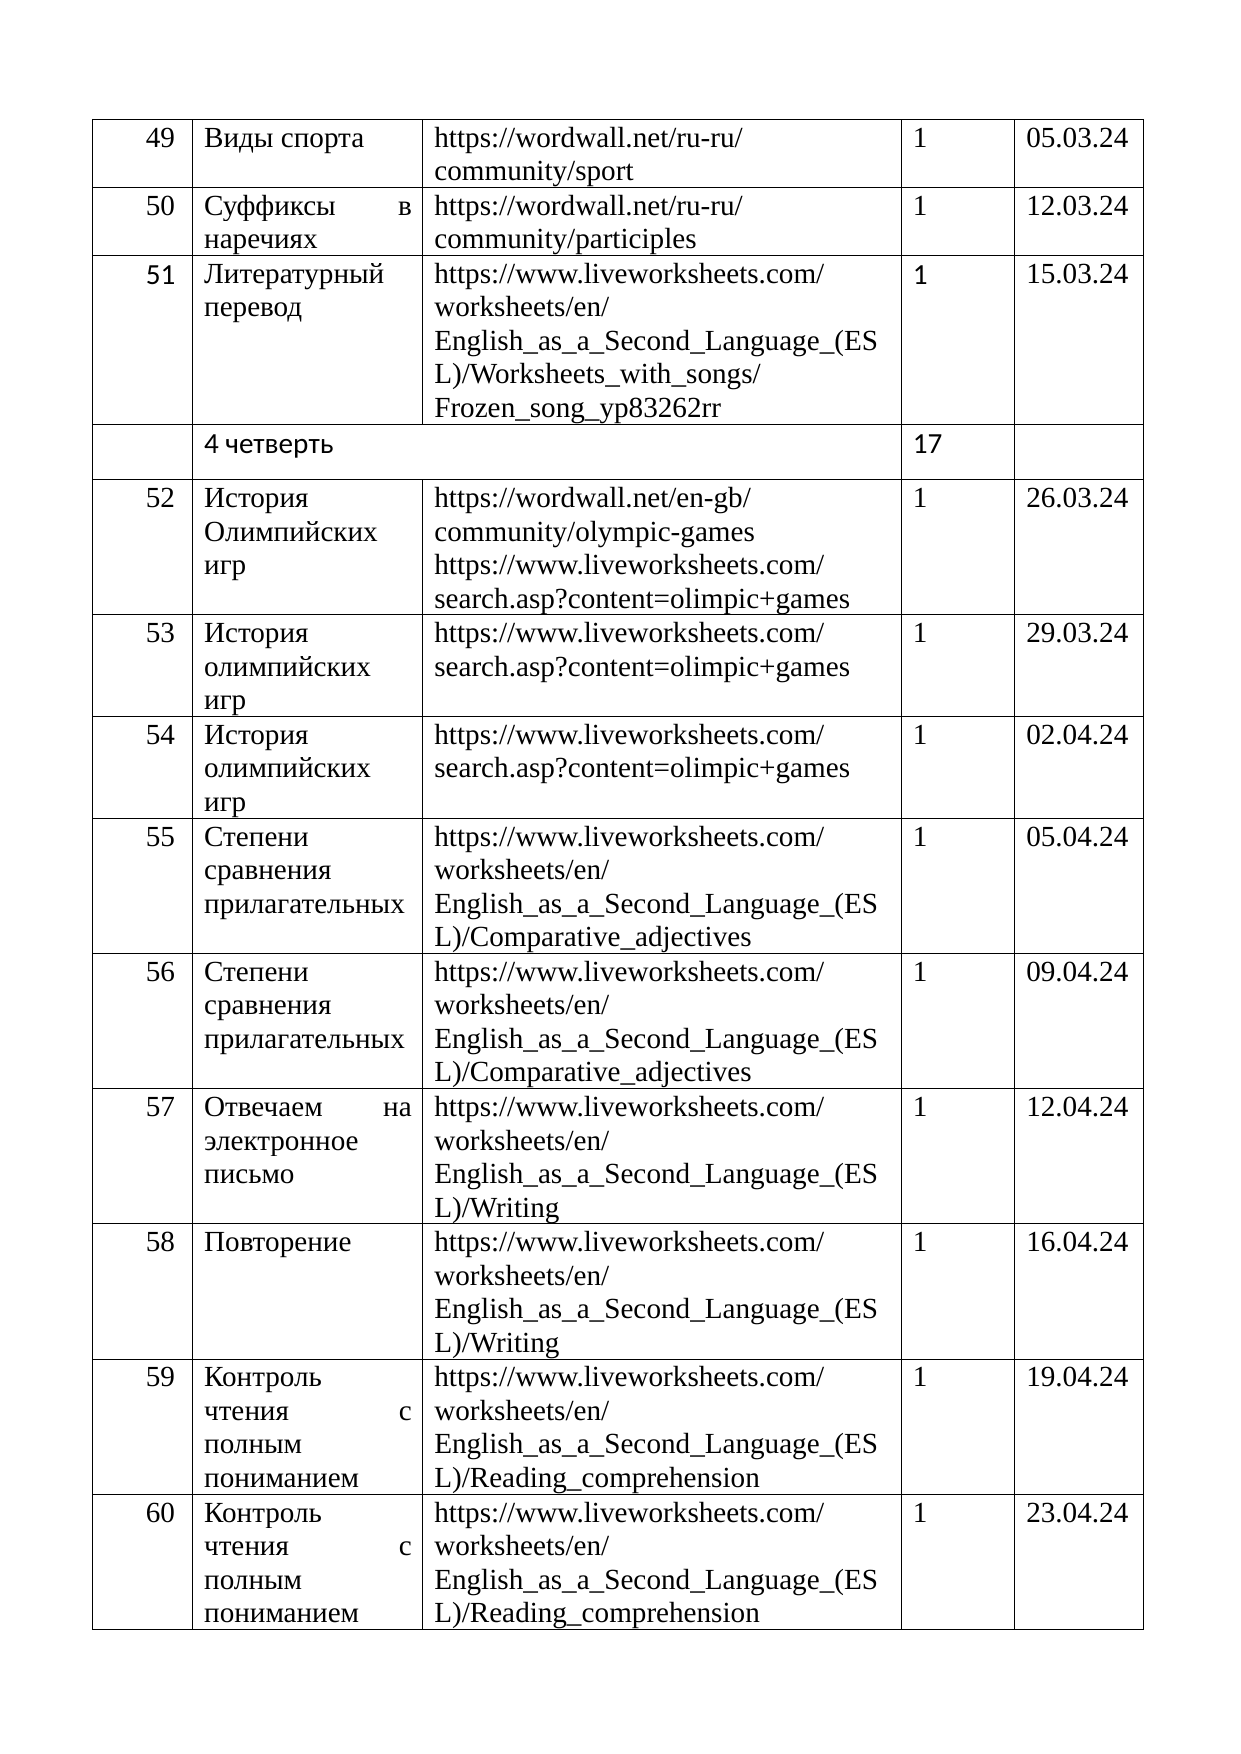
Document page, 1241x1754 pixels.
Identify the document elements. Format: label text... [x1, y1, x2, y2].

table_cell https://www.liveworksheets.com/worksheets/en/English_as_a_Second_Language_(ESL)/Reading_comprehension [423, 1360, 901, 1494]
table_cell Литературный перевод [193, 256, 422, 424]
table_cell 53 [93, 615, 192, 716]
table_cell 1 [902, 480, 1014, 614]
table_cell 02.04.24 [1015, 717, 1143, 818]
table_cell История Олимпийских игр [193, 480, 422, 614]
table_cell https://www.liveworksheets.com/worksheets/en/English_as_a_Second_Language_(ESL)/Reading_comprehension [423, 1495, 901, 1629]
table_cell https://www.liveworksheets.com/search.asp?content=olimpic+games [423, 717, 901, 818]
table_cell 1 [902, 256, 1014, 424]
table_cell 1 [902, 120, 1014, 187]
table_cell История олимпийских игр [193, 615, 422, 716]
table_cell https://wordwall.net/ru-ru/community/participles [423, 188, 901, 255]
table_cell 05.03.24 [1015, 120, 1143, 187]
table_cell https://www.liveworksheets.com/worksheets/en/English_as_a_Second_Language_(ESL)/Writing [423, 1089, 901, 1223]
table_cell 4 четверть [193, 425, 901, 479]
table_cell 50 [93, 188, 192, 255]
table_cell [1015, 425, 1143, 479]
table_cell Контроль чтения с полным пониманием [302, 1495, 422, 1629]
table_cell 1 [902, 1495, 1014, 1629]
table_cell Степени сравнения прилагательных [193, 819, 422, 953]
table_cell 58 [93, 1224, 192, 1358]
table_cell 54 [93, 717, 192, 818]
table_cell 56 [93, 954, 192, 1088]
table_cell 1 [902, 615, 1014, 716]
table_cell 16.04.24 [1015, 1224, 1143, 1358]
table_cell История олимпийских игр [246, 717, 422, 818]
table_cell 1 [902, 1360, 1014, 1494]
table_cell 1 [902, 1224, 1014, 1358]
table_cell 55 [93, 819, 192, 953]
table_cell 60 [93, 1495, 192, 1629]
table_cell 29.03.24 [1015, 615, 1143, 716]
table_cell 52 [93, 480, 192, 614]
table_cell 1 [902, 954, 1014, 1088]
table_cell https://www.liveworksheets.com/worksheets/en/English_as_a_Second_Language_(ESL)/Comparative_adjectives [423, 819, 901, 953]
table_cell https://wordwall.net/ru-ru/community/sport [423, 120, 901, 187]
table_cell 12.04.24 [1015, 1089, 1143, 1223]
table_cell https://www.liveworksheets.com/worksheets/en/English_as_a_Second_Language_(ESL)/Worksheets_with_songs/Frozen_song_yp83262rr [423, 256, 901, 424]
table_cell 09.04.24 [1015, 954, 1143, 1088]
table_cell 05.04.24 [1015, 819, 1143, 953]
table_cell Контроль чтения с полным пониманием [302, 1360, 422, 1494]
table_cell https://wordwall.net/en-gb/community/olympic-games https://www.liveworksheets.com/search.asp?content=olimpic+games [423, 480, 901, 614]
table_cell 15.03.24 [1015, 256, 1143, 424]
table_cell https://www.liveworksheets.com/search.asp?content=olimpic+games [423, 615, 901, 716]
table_cell Суффиксы в наречиях [318, 188, 422, 255]
table_cell Виды спорта [193, 120, 422, 187]
table_cell 1 [902, 717, 1014, 818]
table_cell 57 [93, 1089, 192, 1223]
table_cell Повторение [193, 1224, 422, 1358]
table_cell 1 [902, 188, 1014, 255]
table_cell https://www.liveworksheets.com/worksheets/en/English_as_a_Second_Language_(ESL)/Comparative_adjectives [423, 954, 901, 1088]
table_cell 51 [93, 256, 192, 424]
table_cell 49 [93, 120, 192, 187]
table_cell 1 [902, 1089, 1014, 1223]
table_cell Отвечаем на электронное письмо [193, 1089, 422, 1223]
table_cell 19.04.24 [1015, 1360, 1143, 1494]
table_cell 17 [902, 425, 1014, 479]
table_cell 59 [93, 1360, 192, 1494]
table_cell 12.03.24 [1015, 188, 1143, 255]
table_cell 26.03.24 [1015, 480, 1143, 614]
table_cell [93, 425, 192, 479]
table_cell 23.04.24 [1015, 1495, 1143, 1629]
table_cell 1 [902, 819, 1014, 953]
table_cell https://www.liveworksheets.com/worksheets/en/English_as_a_Second_Language_(ESL)/Writing [423, 1224, 901, 1358]
table_cell Степени сравнения прилагательных [193, 954, 422, 1088]
